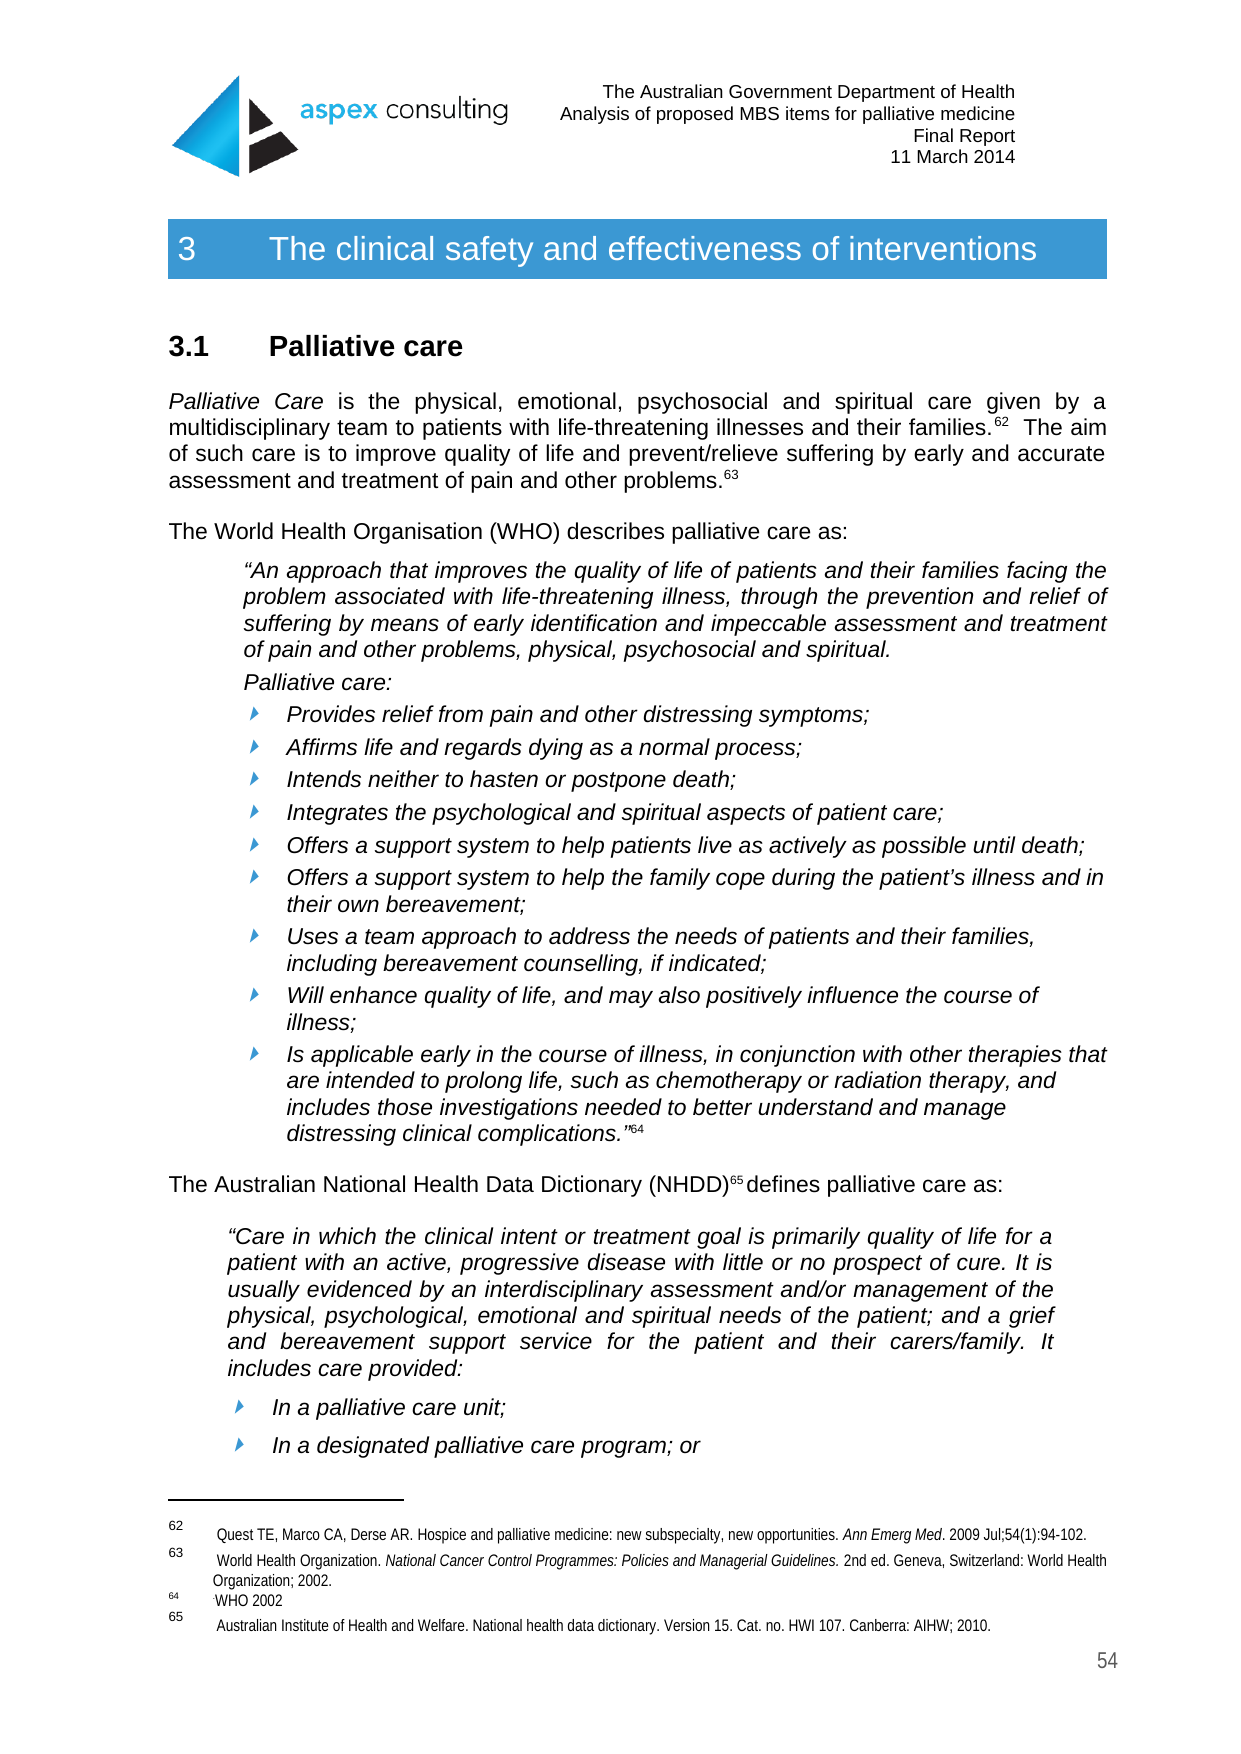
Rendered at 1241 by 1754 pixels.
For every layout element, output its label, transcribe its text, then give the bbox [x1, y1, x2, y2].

subtitle Palliative care [168, 329, 1107, 363]
picture [168, 73, 535, 194]
text Affirms life and regards dying as a normal process; [242, 734, 1107, 760]
text Is applicable early in the course of illness, in conjunction with other therapies that are intended to prolong life, such as chemotherapy or radiation therapy, and includes those investigations needed to better understand and manage distressing clinical complications.” [242, 1041, 1107, 1146]
text Integrates the psychological and spiritual aspects of patient care; [242, 799, 1107, 825]
text The Australian National Health Data Dictionary (NHDD) defines palliative care as: [168, 1171, 1107, 1198]
text Will enhance quality of life, and may also positively influence the course of illness; [242, 982, 1107, 1035]
text Provides relief from pain and other distressing symptoms; [242, 701, 1107, 727]
text Offers a support system to help patients live as actively as possible until death; [242, 832, 1107, 858]
text “An approach that improves the quality of life of patients and their families facing the problem associated with life-threatening illness, through the prevention and relief of suffering by means of early identification and impeccable assessment and treatment of pain and other problems, physical, psychosocial and spiritual. [243, 557, 1107, 662]
subtitle The clinical safety and effectiveness of interventions [168, 219, 1107, 273]
text Uses a team approach to address the needs of patients and their families, including bereavement counselling, if indicated; [242, 923, 1107, 976]
text Palliative care: [243, 668, 1107, 695]
text The World Health Organisation (WHO) describes palliative care as: [168, 518, 1107, 544]
text Intends neither to hasten or postpone death; [242, 766, 1107, 793]
text Offers a support system to help the family cope during the patient’s illness and in their own bereavement; [242, 864, 1107, 917]
text “Care in which the clinical intent or treatment goal is primarily quality of life for a patient with an active, progressive disease with little or no prospect of cure. It is usually evidenced by an interdisciplinary assessment and/or management of the physical, psychological, emotional and spiritual needs of the patient; and a grief and bereavement support service for the patient and their carers/family. It includes care provided: [227, 1223, 1054, 1381]
text In a palliative care unit; [227, 1393, 1107, 1420]
text In a designated palliative care program; or [227, 1432, 1107, 1459]
text Palliative Care is the physical, emotional, psychosocial and spiritual care given by a multidisciplinary team to patients with life-threatening illnesses and their families. The aim of such care is to improve quality of life and prevent/relieve suffering by early and accurate assessment and treatment of pain and other problems. [168, 388, 1107, 493]
